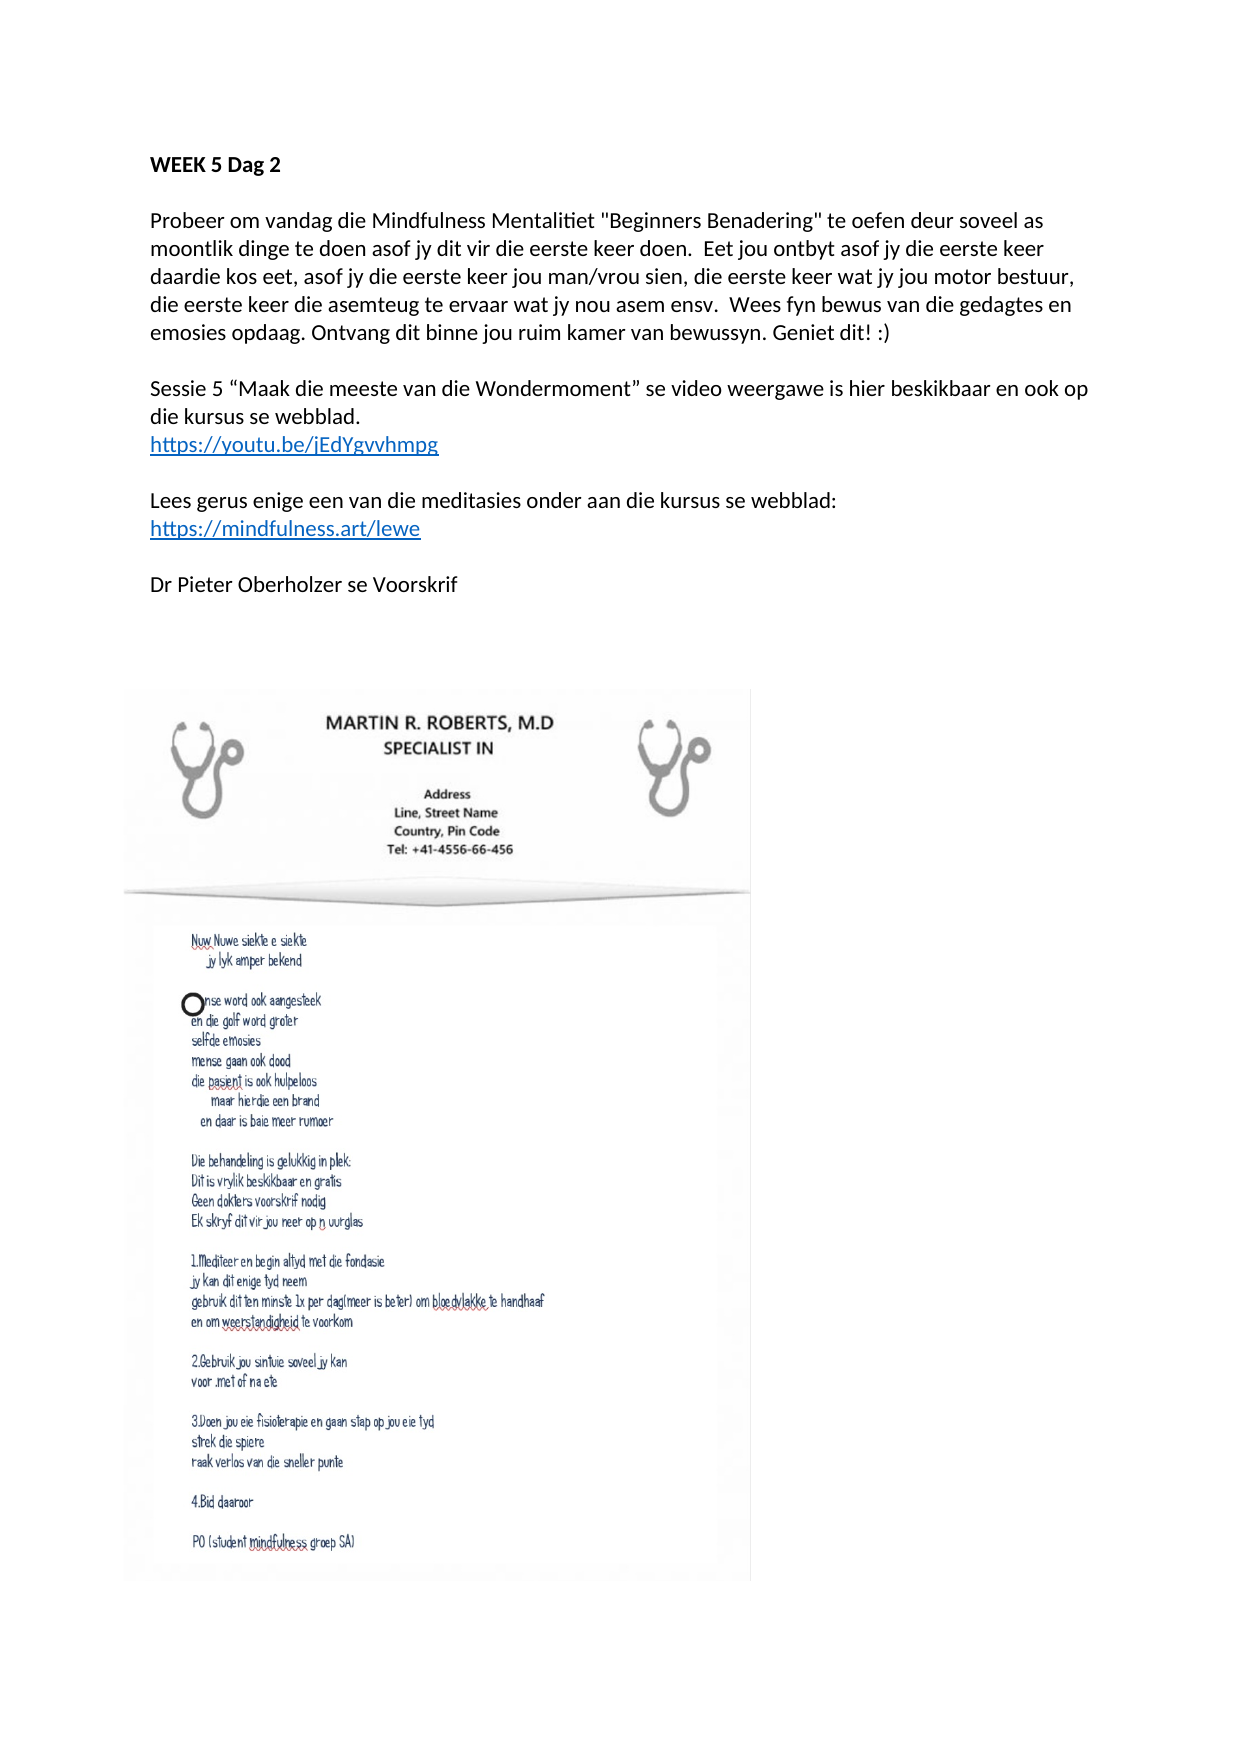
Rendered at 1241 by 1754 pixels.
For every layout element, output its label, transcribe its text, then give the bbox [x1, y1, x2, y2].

text Dr Pieter Oberholzer se Voorskrif [150, 570, 1090, 598]
text WEEK 5 Dag 2 [150, 150, 1090, 178]
text Sessie 5 “Maak die meeste van die Wondermoment” se video weergawe is hier beskikbaar en ook op die kursus se webblad. [150, 374, 1090, 430]
text Lees gerus enige een van die meditasies onder aan die kursus se webblad: [150, 486, 1090, 514]
text https://youtu.be/jEdYgvvhmpg [150, 430, 1090, 458]
text Probeer om vandag die Mindfulness Mentalitiet "Beginners Benadering" te oefen deur soveel as moontlik dinge te doen asof jy dit vir die eerste keer doen. Eet jou ontbyt asof jy die eerste keer daardie kos eet, asof jy die eerste keer jou man/vrou sien, die eerste keer wat jy jou motor bestuur, die eerste keer die asemteug te ervaar wat jy nou asem ensv. Wees fyn bewus van die gedagtes en emosies opdaag. Ontvang dit binne jou ruim kamer van bewussyn. Geniet dit! :) [150, 206, 1090, 346]
text https://mindfulness.art/lewe [150, 514, 1090, 542]
picture [123, 689, 751, 1581]
